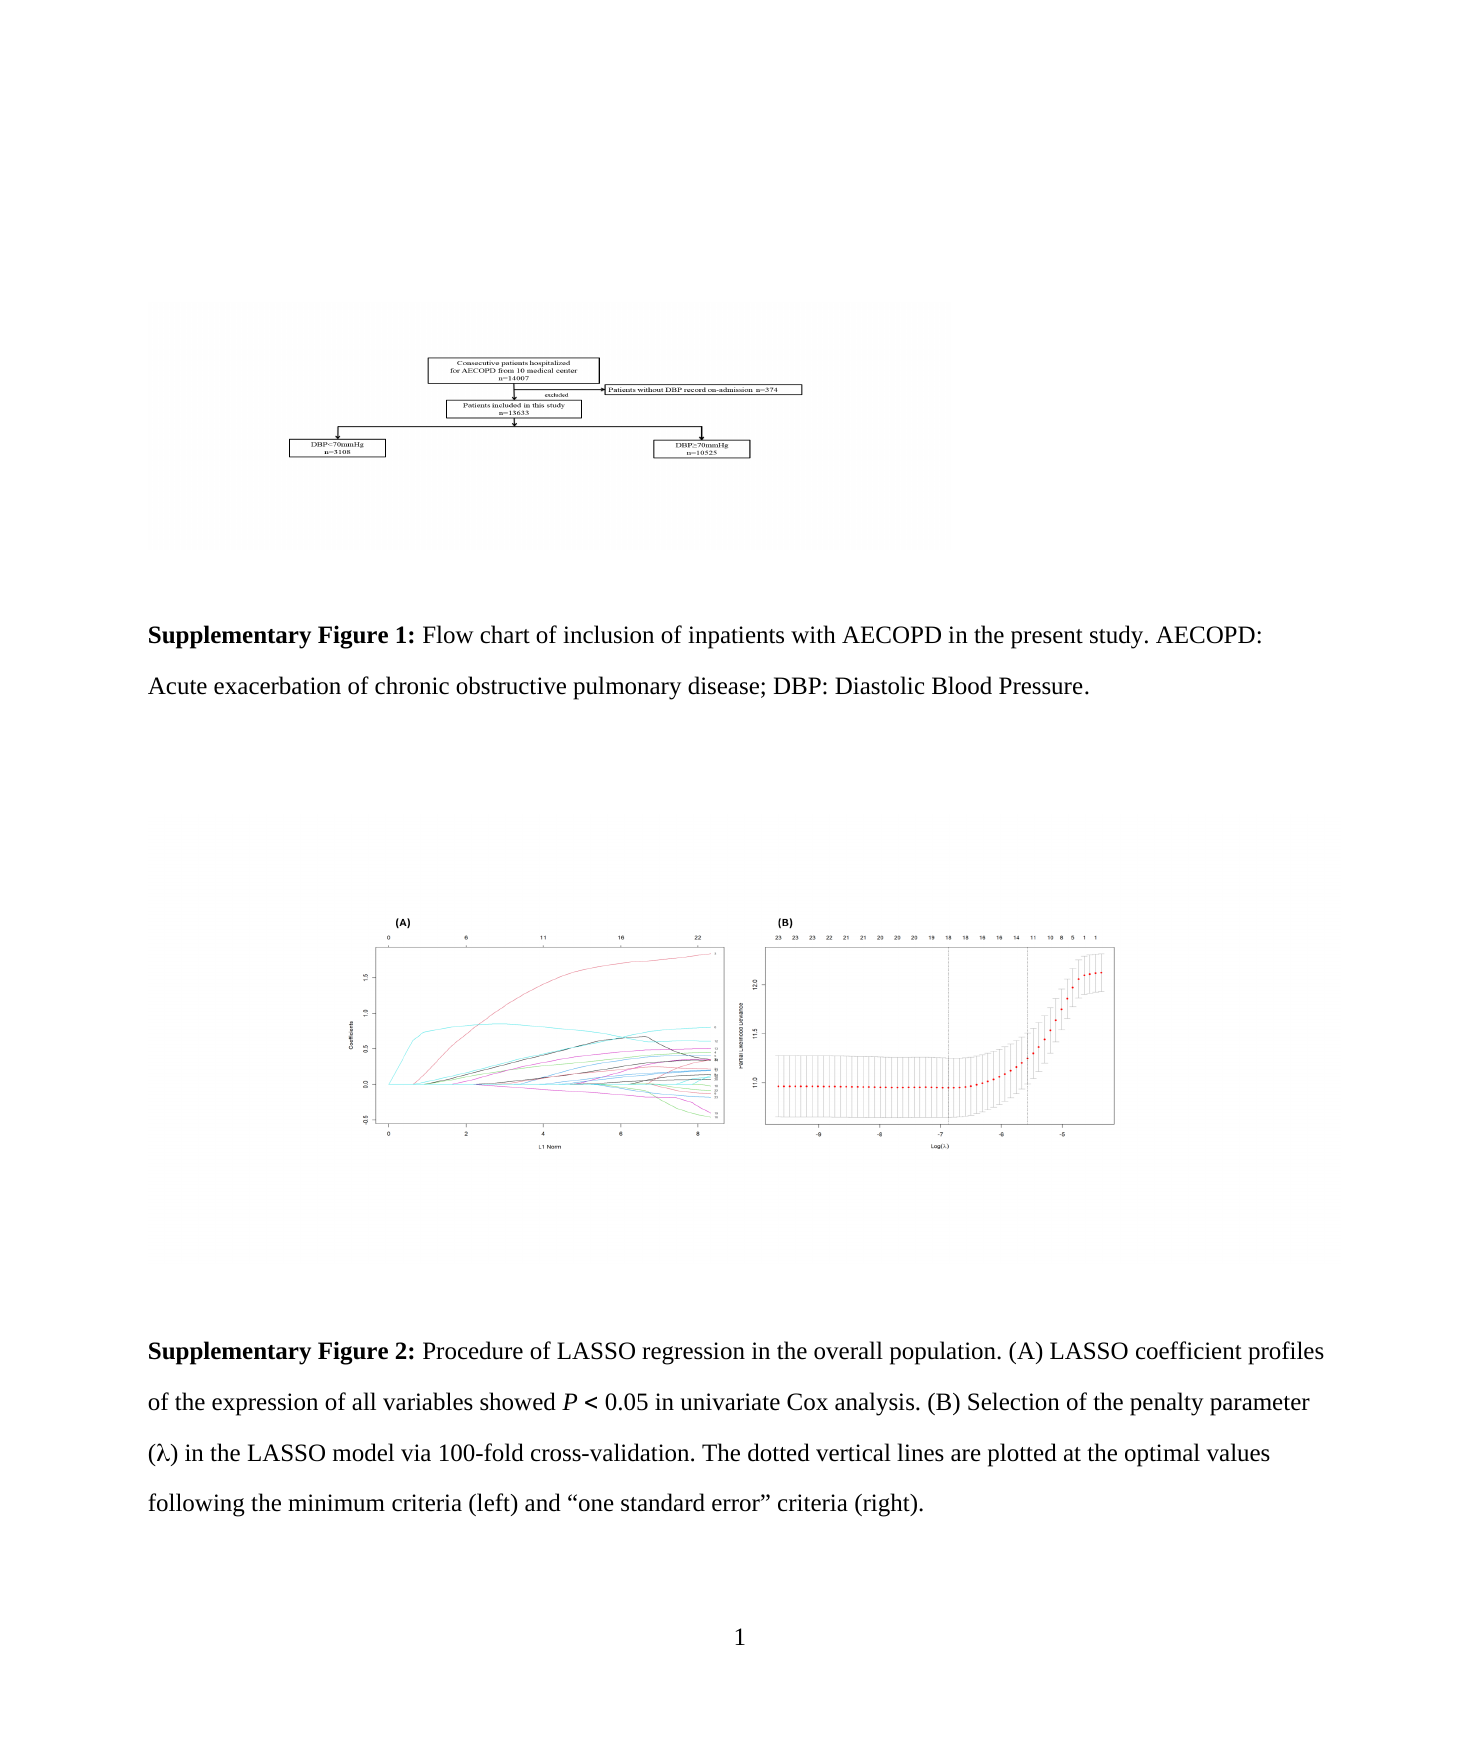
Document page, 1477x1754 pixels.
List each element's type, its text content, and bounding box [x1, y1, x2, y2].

text Supplementary Figure 1: Flow chart of inclusion of inpatients with AECOPD in the present study. AECOPD: Acute exacerbation of chronic obstructive pulmonary disease; DBP: Diastolic Blood Pressure. [148, 618, 1329, 703]
picture [147, 814, 1342, 1264]
picture [147, 302, 951, 550]
text Supplementary Figure 2: Procedure of LASSO regression in the overall population. (A) LASSO coefficient profiles of the expression of all variables showed P 0.05 in univariate Cox analysis. (B) Selection of the penalty parameter () in the LASSO model via 100-fold cross-validation. The dotted vertical lines are plotted at the optimal values following the minimum criteria (left) and “one standard error” criteria (right). [148, 1333, 1329, 1520]
